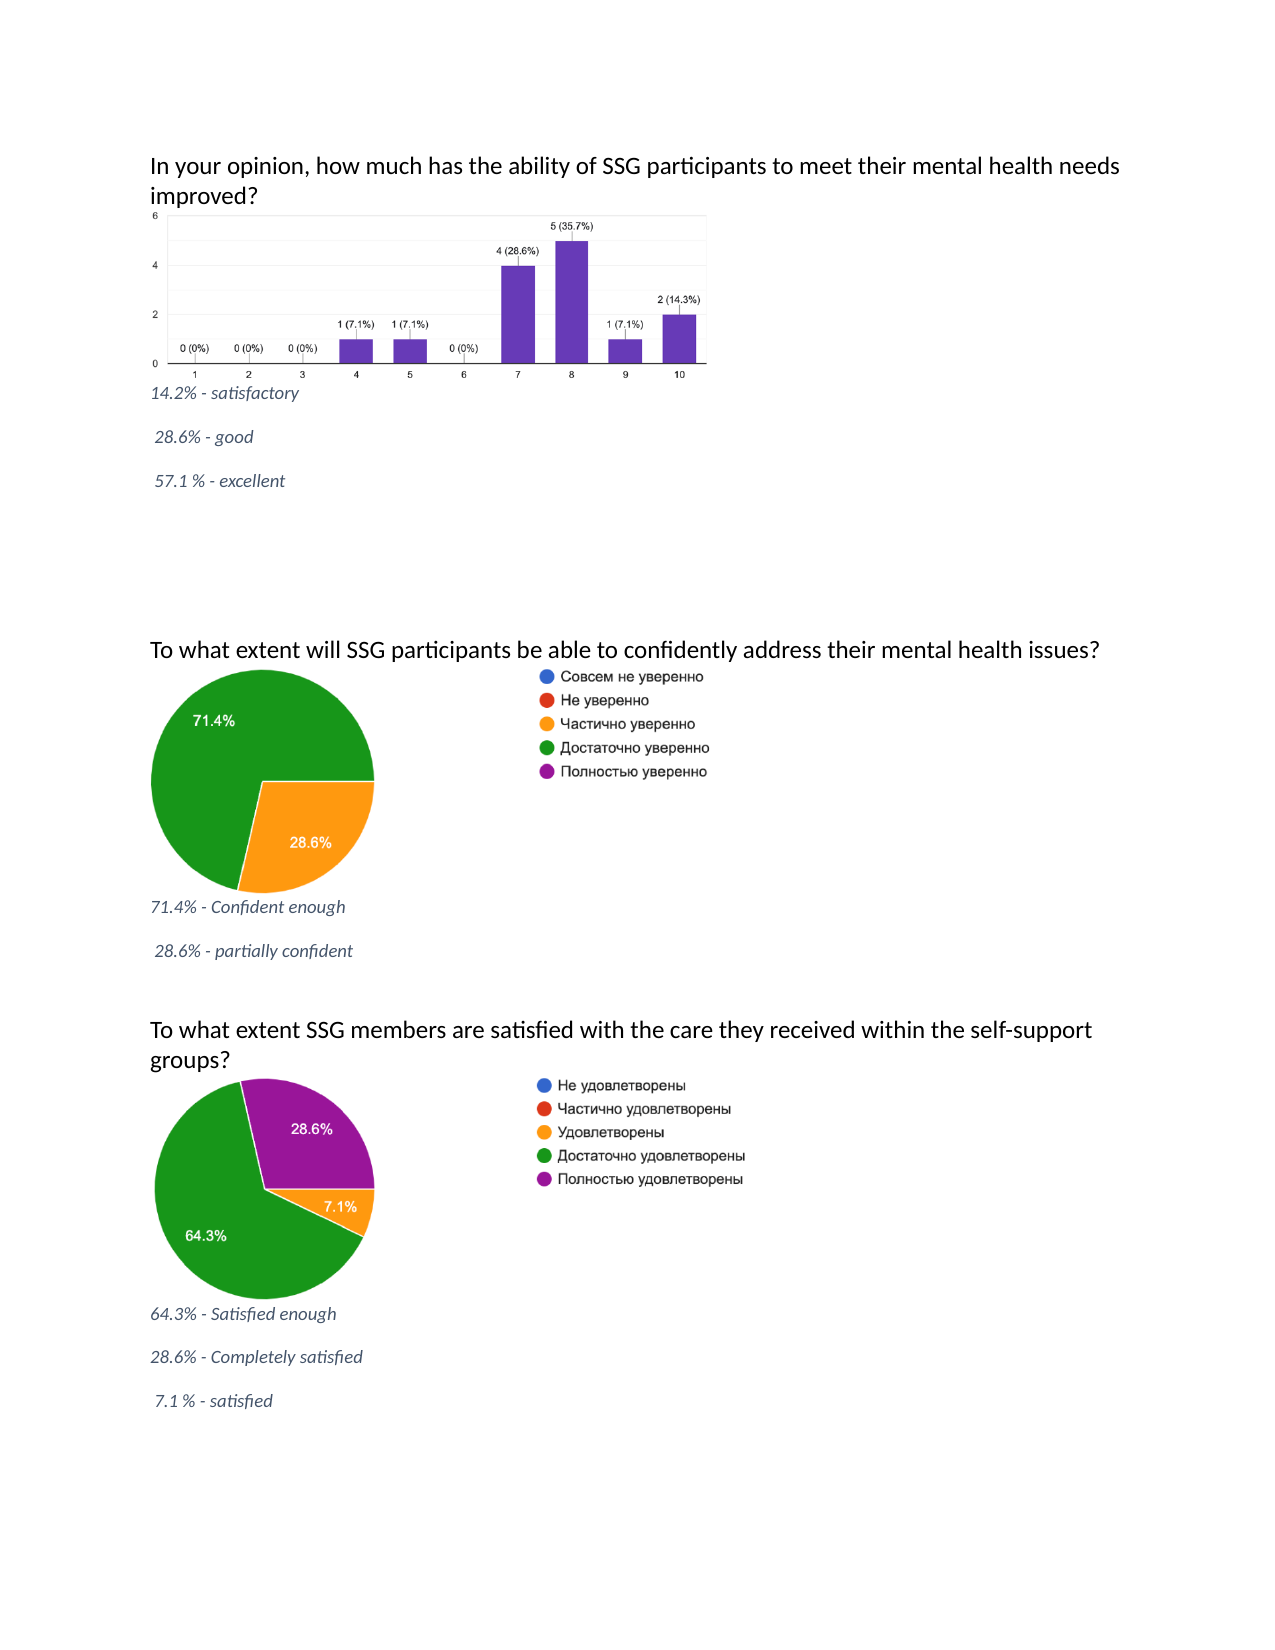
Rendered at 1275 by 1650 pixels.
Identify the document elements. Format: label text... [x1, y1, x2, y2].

text 71.4% - Confident enough [150, 896, 1125, 919]
text In your opinion, how much has the ability of SSG participants to meet their mental health needs improved? [150, 150, 1125, 211]
text 14.2% - satisfactory [150, 381, 1125, 404]
text 28.6% - Completely satisfied [150, 1345, 1125, 1368]
text To what extent will SSG participants be able to confidently address their mental health issues? [150, 634, 1125, 665]
picture [150, 1074, 749, 1302]
text 28.6% - partially confident [150, 939, 1125, 962]
picture [150, 211, 709, 382]
text 7.1 % - satisfied [150, 1389, 1125, 1412]
text To what extent SSG members are satisfied with the care they received within the self-support groups? [150, 1014, 1125, 1075]
picture [150, 665, 710, 896]
text 57.1 % - excellent [150, 469, 1125, 492]
text 64.3% - Satisfied enough [150, 1302, 1125, 1324]
text 28.6% - good [150, 425, 1125, 448]
